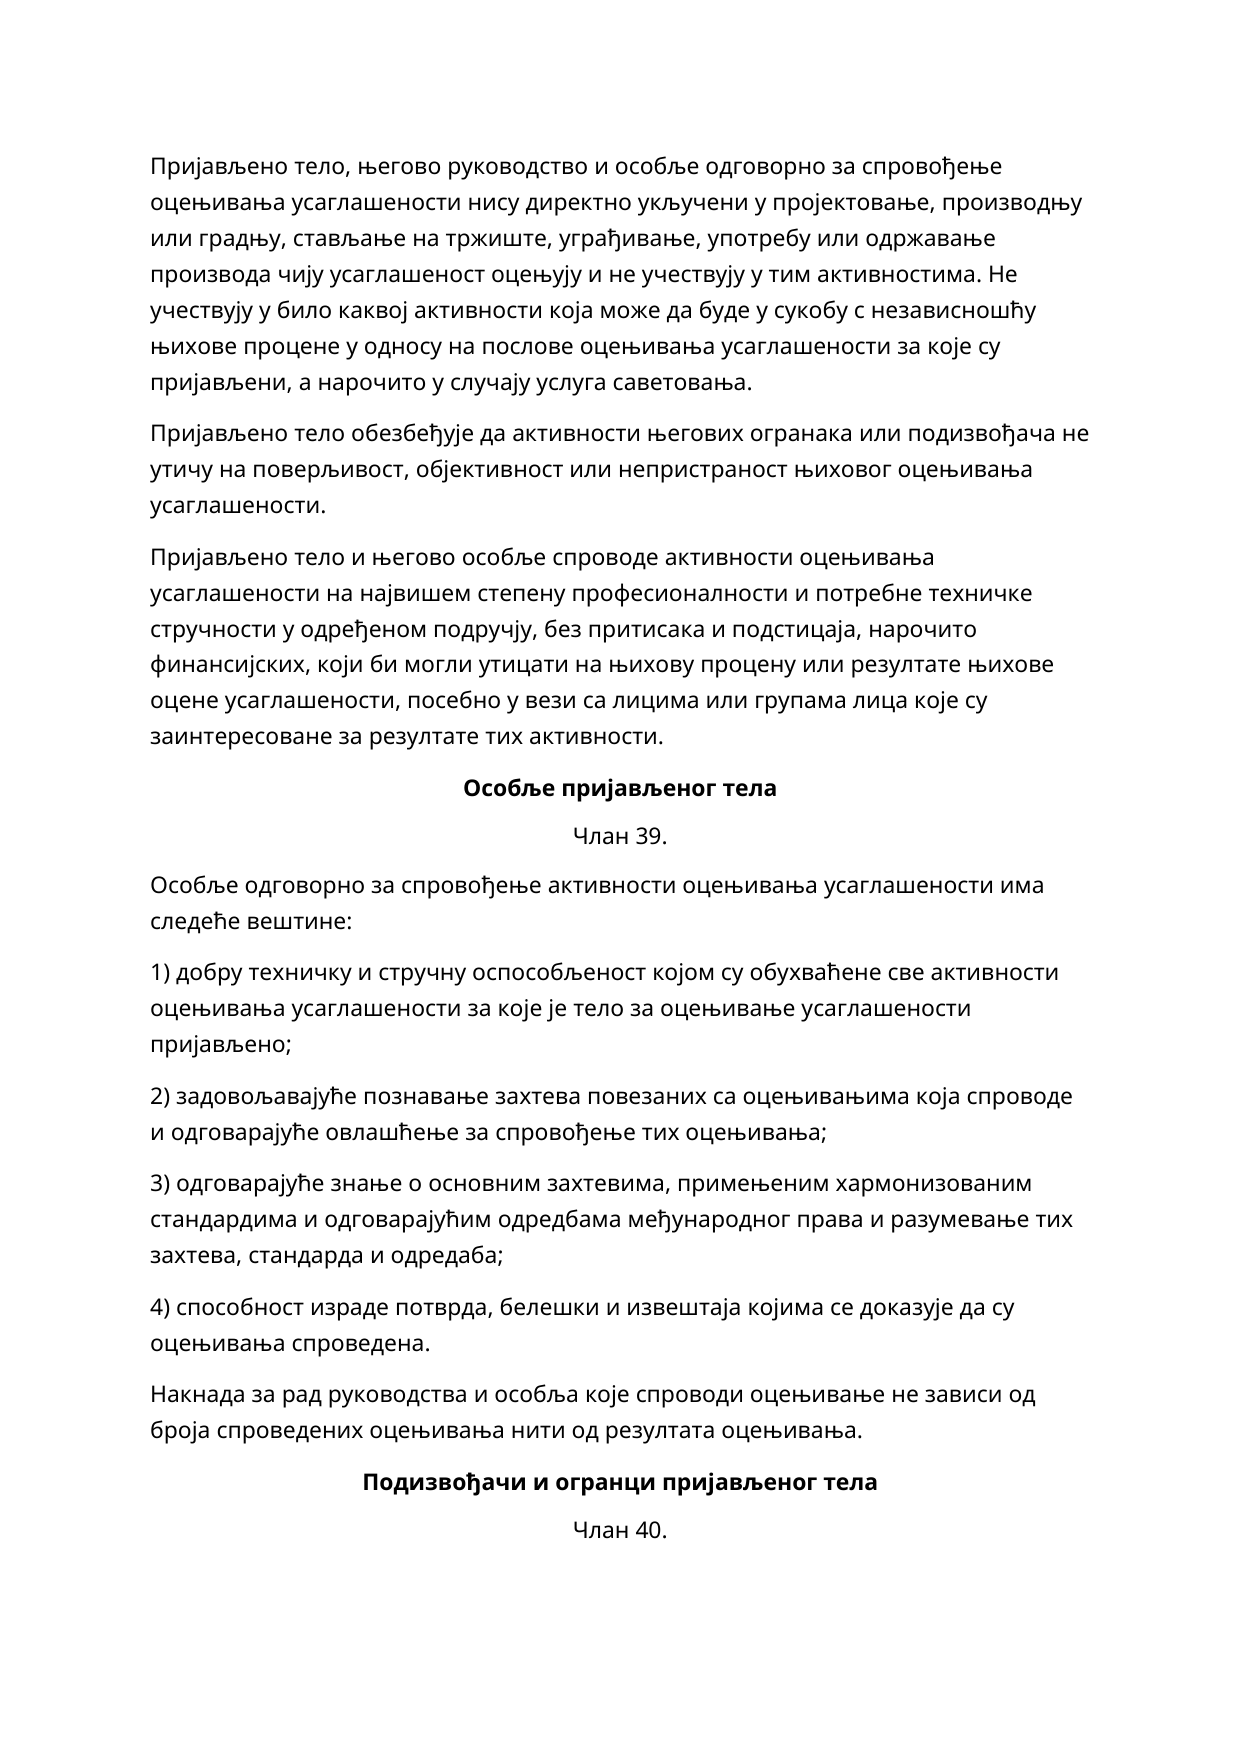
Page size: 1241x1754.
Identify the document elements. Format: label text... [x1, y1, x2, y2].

text Накнада за рад руководства и особља које спроводи оцењивање не зависи од броја спроведених оцењивања нити од резултата оцењивања. [150, 1378, 1090, 1445]
text 3) одговарајуће знање о основним захтевима, примењеним хармонизованим стандардима и одговарајућим одредбама међународног права и разумевање тих захтева, стандарда и одредаба; [150, 1167, 1090, 1270]
text Члан 39. [150, 820, 1090, 852]
text Пријављено тело, његово руководство и особље одговорно за спровођење оцењивања усаглашености нису директно укључени у пројектовање, производњу или градњу, стављање на тржиште, уграђивање, употребу или одржавање производа чију усаглашеност оцењују и не учествују у тим активностима. Не учествују у било каквој активности која може да буде у сукобу с независношћу њихове процене у односу на послове оцењивања усаглашености за које су пријављени, а нарочито у случају услуга саветовања. [150, 150, 1090, 397]
text Пријављено тело и његово особље спроводе активности оцењивања усаглашености на највишем степену професионалности и потребне техничке стручности у одређеном подручју, без притисака и подстицаја, нарочито финансијских, који би могли утицати на њихову процену или резултате њихове оцене усаглашености, посебно у вези са лицима или групама лица које су заинтересоване за резултате тих активности. [150, 541, 1090, 752]
text Подизвођачи и огранци пријављеног тела [150, 1466, 1090, 1497]
text Члан 40. [150, 1514, 1090, 1545]
text Пријављено тело обезбеђује да активности његових огранака или подизвођача не утичу на поверљивост, објективност или непристраност њиховог оцењивања усаглашености. [150, 417, 1090, 520]
text Особље пријављеног тела [150, 772, 1090, 803]
text 2) задовољавајуће познавање захтева повезаних са оцењивањима која спроводе и одговарајуће овлашћење за спровођење тих оцењивања; [150, 1080, 1090, 1147]
text Особље одговорно за спровођење активности оцењивања усаглашености има следеће вештине: [150, 869, 1090, 936]
text 1) добру техничку и стручну оспособљеност којом су обухваћене све активности оцењивања усаглашености за које је тело за оцењивање усаглашености пријављено; [150, 956, 1090, 1059]
text 4) способност израде потврда, белешки и извештаја којима се доказује да су оцењивања спроведена. [150, 1291, 1090, 1358]
